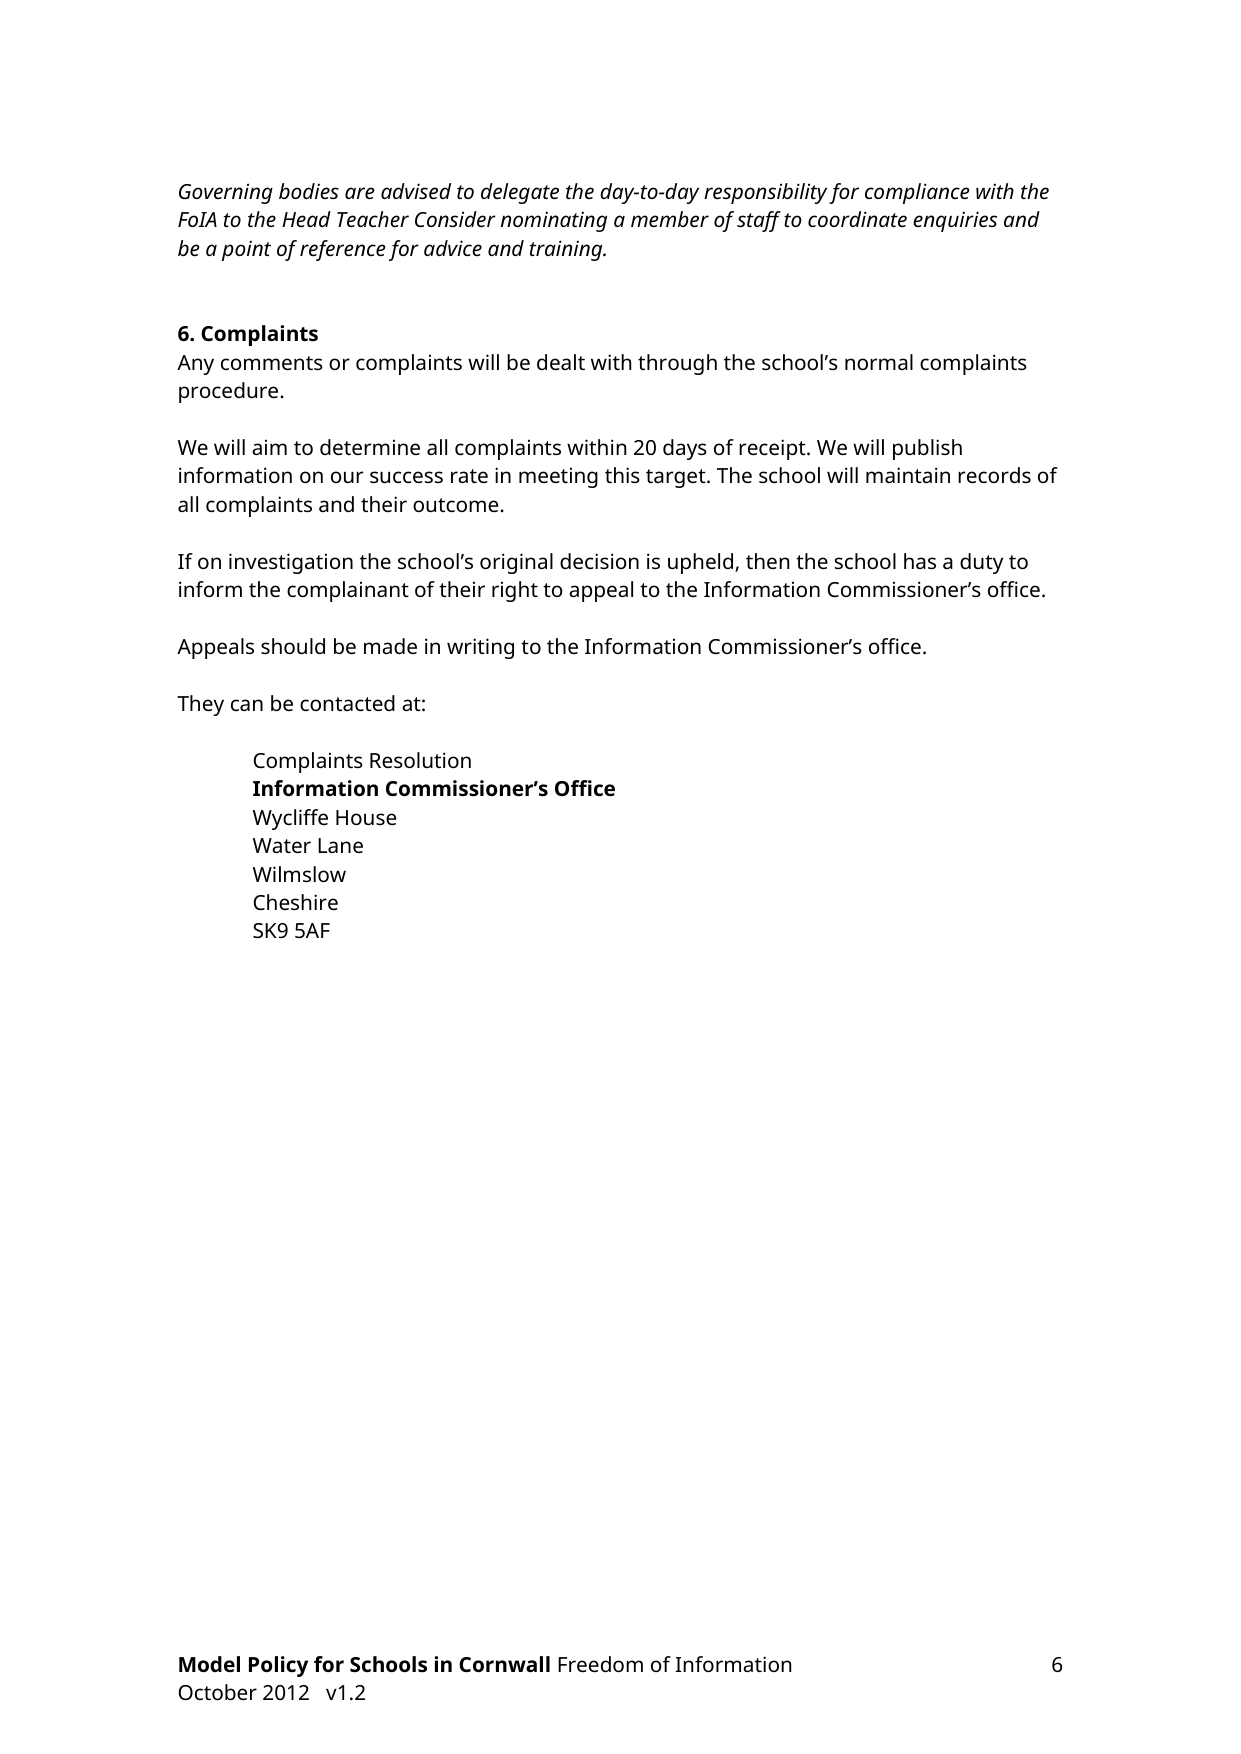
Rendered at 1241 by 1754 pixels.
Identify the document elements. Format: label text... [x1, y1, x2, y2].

text Complaints Resolution [252, 746, 1063, 774]
text Wycliffe House [252, 803, 1063, 831]
text Any comments or complaints will be dealt with through the school’s normal complaints procedure. [177, 348, 1063, 405]
text If on investigation the school’s original decision is upheld, then the school has a duty to inform the complainant of their right to appeal to the Information Commissioner’s office. [177, 547, 1063, 604]
text 6. Complaints [177, 319, 1063, 348]
text Information Commissioner’s Office [252, 774, 1063, 803]
text Water Lane [252, 831, 1063, 860]
text We will aim to determine all complaints within 20 days of receipt. We will publish information on our success rate in meeting this target. The school will maintain records of all complaints and their outcome. [177, 433, 1063, 518]
text Appeals should be made in writing to the Information Commissioner’s office. [177, 632, 1063, 661]
text Cheshire [252, 888, 1063, 917]
text Governing bodies are advised to delegate the day-to-day responsibility for compliance with the FoIA to the Head Teacher Consider nominating a member of staff to coordinate enquiries and be a point of reference for advice and training. [177, 177, 1063, 262]
text SK9 5AF [252, 917, 1063, 945]
text Wilmslow [252, 860, 1063, 888]
text They can be contacted at: [177, 689, 1063, 717]
